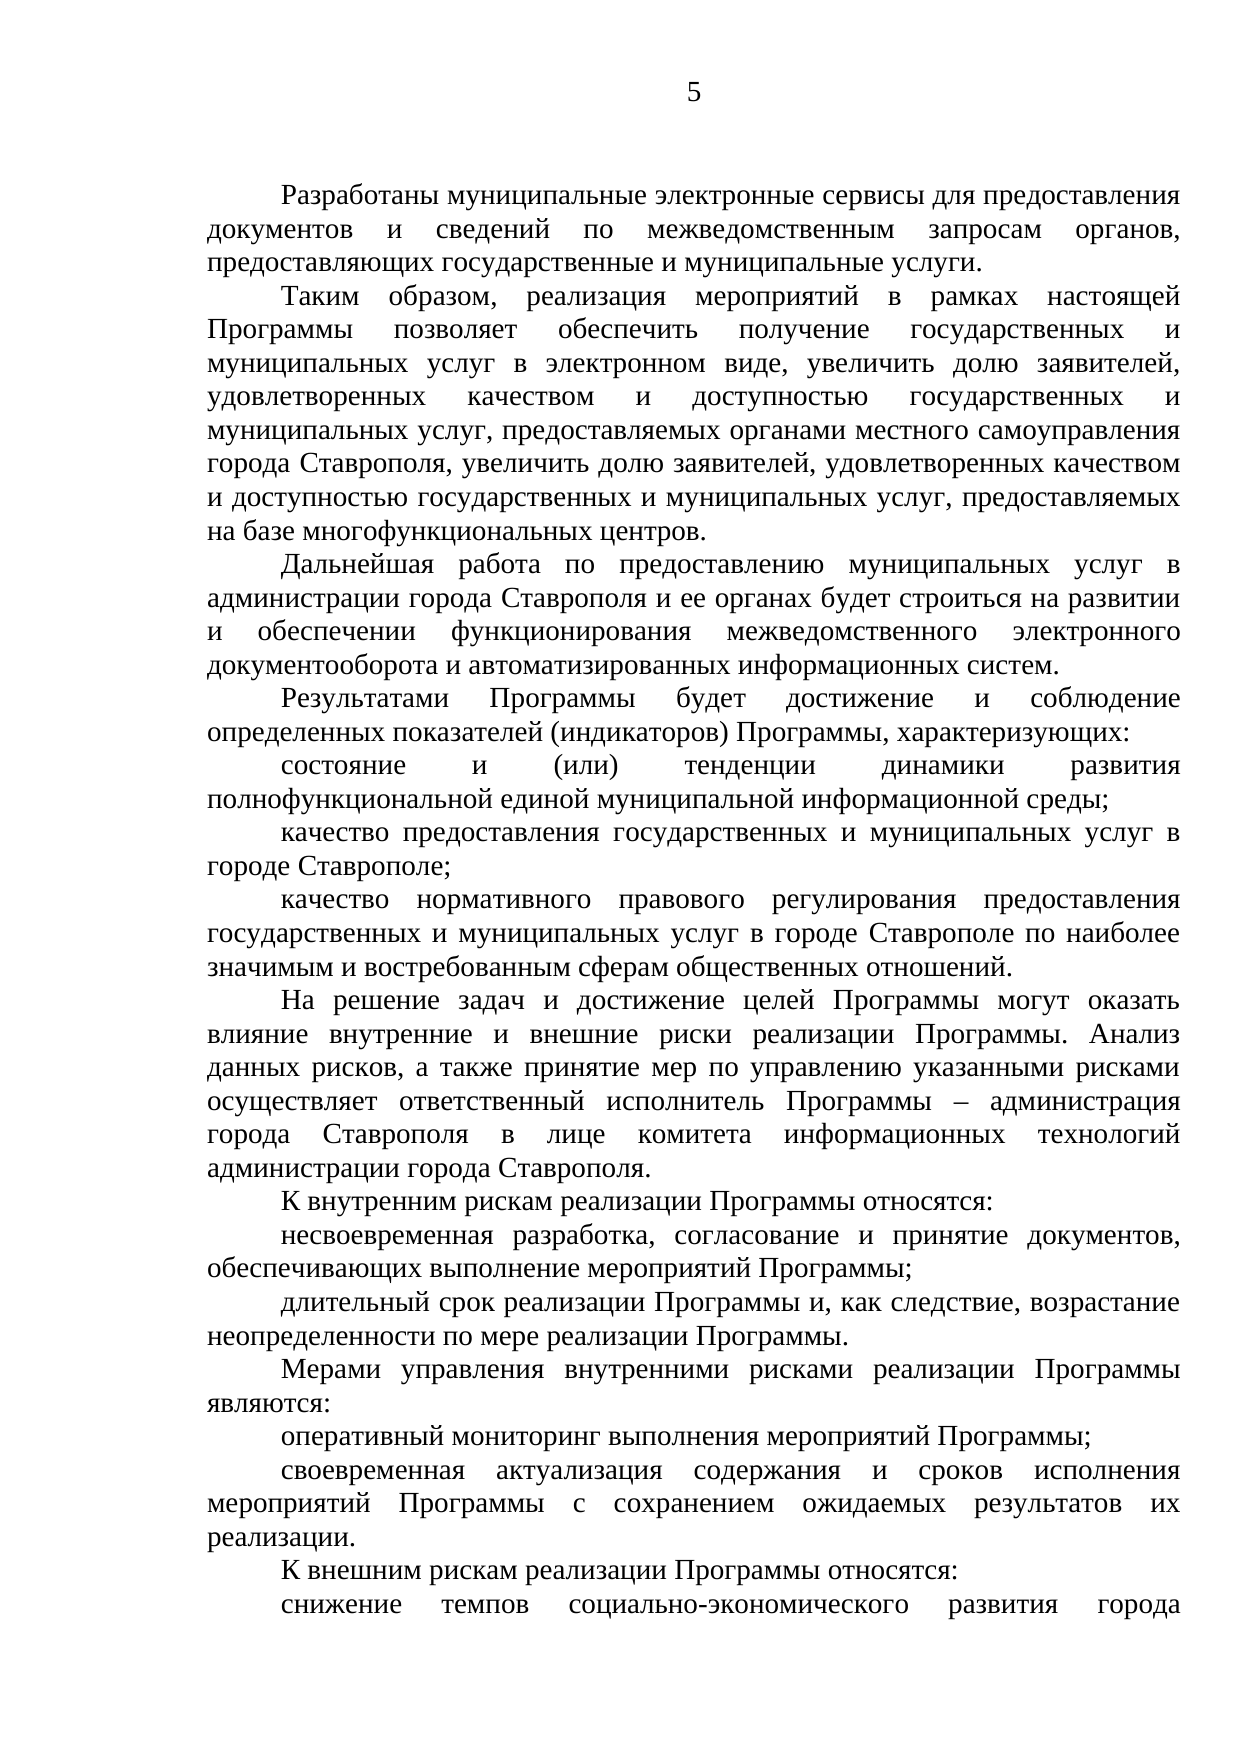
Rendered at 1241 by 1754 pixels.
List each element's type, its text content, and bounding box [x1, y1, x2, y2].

text состояние и (или) тенденции динамики развития полнофункциональной единой муниципальной информационной среды; [207, 747, 1181, 814]
text К внешним рискам реализации Программы относятся: [207, 1552, 1181, 1586]
text качество предоставления государственных и муниципальных услуг в городе Ставрополе; [207, 814, 1181, 882]
text На решение задач и достижение целей Программы могут оказать влияние внутренние и внешние риски реализации Программы. Анализ данных рисков, а также принятие мер по управлению указанными рисками осуществляет ответственный исполнитель Программы – администрация города Ставрополя в лице комитета информационных технологий администрации города Ставрополя. [207, 982, 1181, 1183]
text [207, 1586, 1181, 1619]
text несвоевременная разработка, согласование и принятие документов, обеспечивающих выполнение мероприятий Программы; [207, 1217, 1181, 1284]
text К внутренним рискам реализации Программы относятся: [207, 1183, 1181, 1217]
text Мерами управления внутренними рисками реализации Программы являются: [207, 1351, 1181, 1418]
text Дальнейшая работа по предоставлению муниципальных услуг в администрации города Ставрополя и ее органах будет строиться на развитии и обеспечении функционирования межведомственного электронного документооборота и автоматизированных информационных систем. [207, 546, 1181, 680]
text Таким образом, реализация мероприятий в рамках настоящей Программы позволяет обеспечить получение государственных и муниципальных услуг в электронном виде, увеличить долю заявителей, удовлетворенных качеством и доступностью государственных и муниципальных услуг, предоставляемых органами местного самоуправления города Ставрополя, увеличить долю заявителей, удовлетворенных качеством и доступностью государственных и муниципальных услуг, предоставляемых на базе многофункциональных центров. [207, 278, 1181, 546]
text своевременная актуализация содержания и сроков исполнения мероприятий Программы с сохранением ожидаемых результатов их реализации. [207, 1452, 1181, 1552]
text качество нормативного правового регулирования предоставления государственных и муниципальных услуг в городе Ставрополе по наиболее значимым и востребованным сферам общественных отношений. [207, 882, 1181, 982]
text Разработаны муниципальные электронные сервисы для предоставления документов и сведений по межведомственным запросам органов, предоставляющих государственные и муниципальные услуги. [207, 177, 1181, 278]
text Результатами Программы будет достижение и соблюдение определенных показателей (индикаторов) Программы, характеризующих: [207, 680, 1181, 747]
text длительный срок реализации Программы и, как следствие, возрастание неопределенности по мере реализации Программы. [207, 1284, 1181, 1351]
text оперативный мониторинг выполнения мероприятий Программы; [207, 1418, 1181, 1452]
